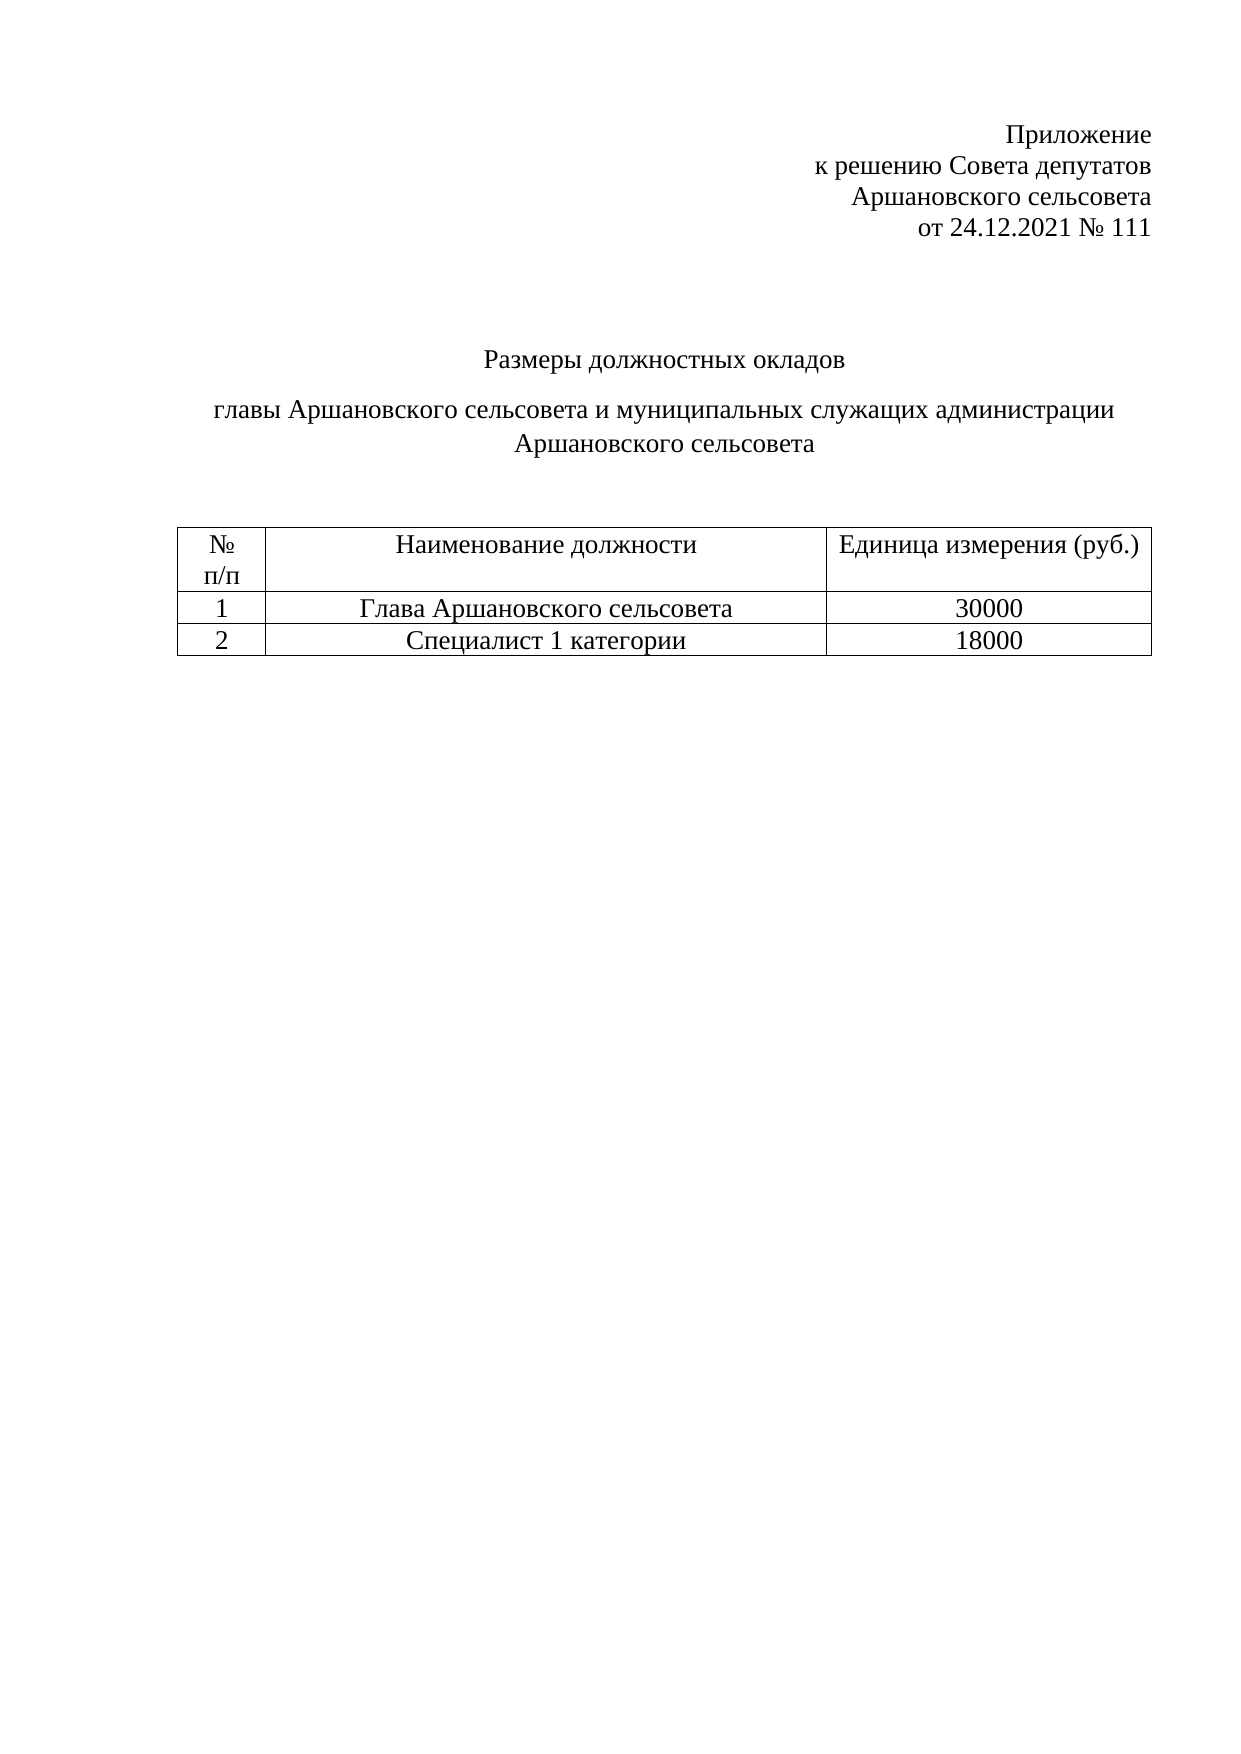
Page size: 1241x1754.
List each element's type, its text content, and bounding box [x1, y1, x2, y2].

text Приложение [177, 118, 1152, 149]
table_cell 30000 [827, 592, 1151, 623]
table_header № п/п [178, 528, 265, 591]
table_cell 1 [178, 592, 265, 623]
table_header Единица измерения (руб.) [827, 528, 1151, 591]
table_header Наименование должности [266, 528, 826, 591]
text к решению Совета депутатов [177, 149, 1152, 180]
text от 24.12.2021 № 111 [177, 212, 1152, 243]
table_cell 18000 [827, 624, 1151, 655]
table_cell Специалист 1 категории [266, 624, 826, 655]
table_cell Глава Аршановского сельсовета [266, 592, 826, 623]
text Размеры должностных окладов [177, 343, 1152, 374]
text главы Аршановского сельсовета и муниципальных служащих администрации Аршановского сельсовета [177, 393, 1152, 458]
text Аршановского сельсовета [177, 180, 1152, 212]
table_cell 2 [178, 624, 265, 655]
